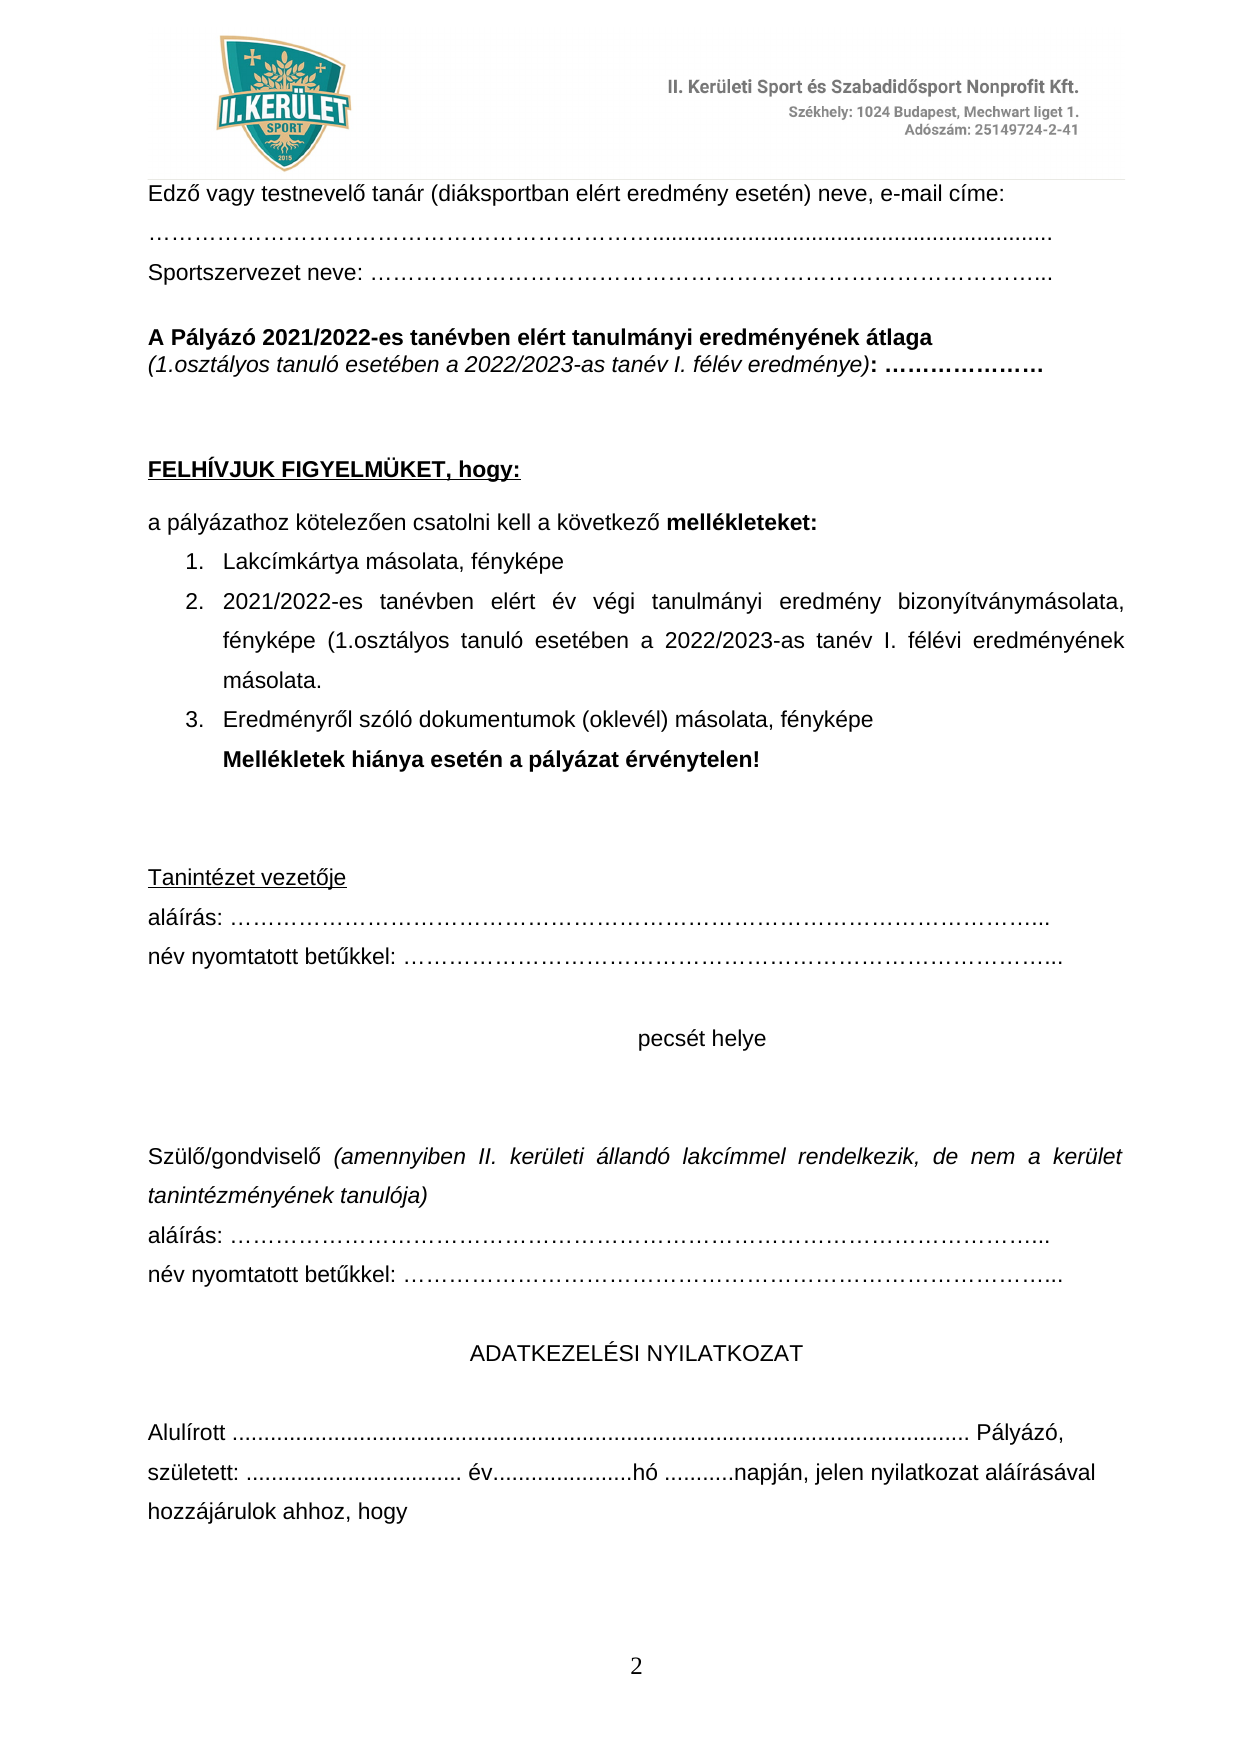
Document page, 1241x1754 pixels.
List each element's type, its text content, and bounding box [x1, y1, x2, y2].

text a pályázathoz kötelezően csatolni kell a következő mellékleteket: [148, 509, 1125, 535]
text FELHÍVJUK FIGYELMÜKET, hogy: [148, 456, 1125, 482]
text név nyomtatott betűkkel: …………………………………………………………………………... [148, 1261, 1125, 1288]
text ADATKEZELÉSI NYILATKOZAT [148, 1340, 1125, 1367]
text (1.osztályos tanuló esetében a 2022/2023-as tanév I. félév eredménye): ………………… [148, 351, 1125, 377]
list Eredményről szóló dokumentumok (oklevél) másolata, fényképe [185, 706, 1125, 733]
text Sportszervezet neve: ……………………………………………………………………………... [148, 258, 1125, 285]
text Mellékletek hiánya esetén a pályázat érvénytelen! [223, 746, 1125, 772]
picture [147, 27, 1125, 180]
text név nyomtatott betűkkel: …………………………………………………………………………... [148, 943, 1125, 969]
text született: .................................. év......................hó ...........napján, jelen nyilatkozat aláírásával [147, 1459, 1125, 1485]
text aláírás: ……………………………………………………………………………………………... [148, 904, 1125, 930]
list Lakcímkártya másolata, fényképe [185, 548, 1125, 575]
text aláírás: ……………………………………………………………………………………………... [148, 1222, 1125, 1248]
text …………………………………………………………............................................................... [148, 219, 1125, 245]
text Alulírott .................................................................................................................... Pályázó, [148, 1419, 1125, 1446]
text hozzájárulok ahhoz, hogy [147, 1498, 1125, 1525]
list 2021/2022-es tanévben elért év végi tanulmányi eredmény bizonyítványmásolata, fényképe (1.osztályos tanuló esetében a 2022/2023-as tanév I. félévi eredményének másolata. [185, 588, 1125, 693]
text Edző vagy testnevelő tanár (diáksportban elért eredmény esetén) neve, e-mail címe: [148, 180, 1125, 206]
text Tanintézet vezetője [148, 864, 1125, 891]
text pecsét helye [148, 1024, 1125, 1051]
text Szülő/gondviselő (amennyiben II. kerületi állandó lakcímmel rendelkezik, de nem a kerület tanintézményének tanulója) [148, 1143, 1125, 1209]
text A Pályázó 2021/2022-es tanévben elért tanulmányi eredményének átlaga [148, 324, 1125, 351]
